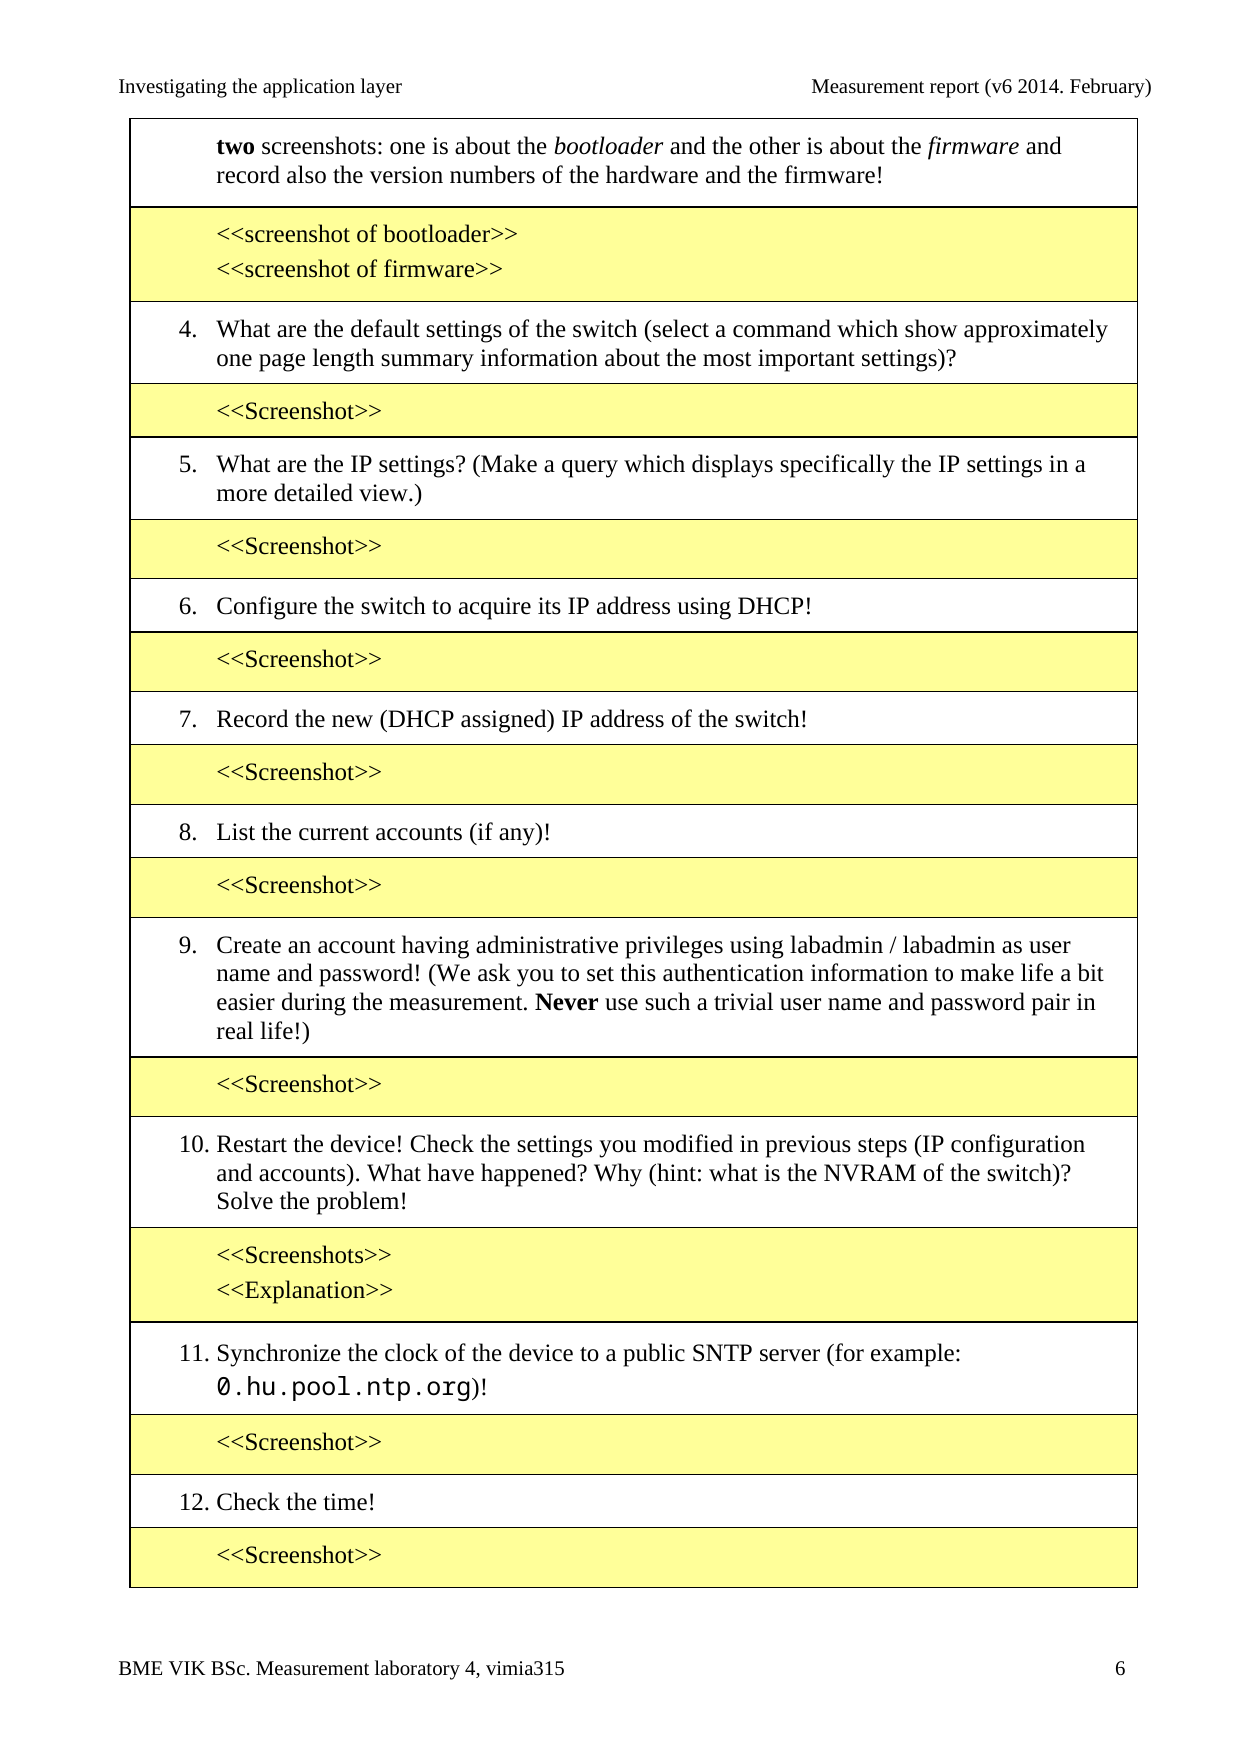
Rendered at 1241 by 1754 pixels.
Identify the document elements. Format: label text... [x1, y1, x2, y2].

table_cell What are the IP settings? (Make a query which displays specifically the IP settings in a more detailed view.) [131, 438, 1137, 518]
table_cell Configure the switch to acquire its IP address using DHCP! [131, 579, 1137, 631]
table_cell List the current accounts (if any)! [131, 805, 1137, 857]
table_cell <<Screenshot>> [131, 1415, 1137, 1474]
table_cell What are the default settings of the switch (select a command which show approximately one page length summary information about the most important settings)? [131, 302, 1137, 383]
table_cell <<Screenshot>> [131, 633, 1137, 691]
table_cell <<Screenshot>> [131, 745, 1137, 804]
table_cell <<Screenshots>> <<Explanation>> [131, 1228, 1137, 1321]
table_cell Synchronize the clock of the device to a public SNTP server (for example: 0.hu.pool.ntp.org)! [131, 1323, 1137, 1414]
table_cell <<screenshot of bootloader>> <<screenshot of firmware>> [131, 208, 1137, 301]
table_cell <<Screenshot>> [131, 1528, 1137, 1587]
table_cell <<Screenshot>> [131, 858, 1137, 917]
table_cell Record the new (DHCP assigned) IP address of the switch! [131, 692, 1137, 744]
table_cell Create an account having administrative privileges using labadmin / labadmin as user name and password! (We ask you to set this authentication information to make life a bit easier during the measurement. Never use such a trivial user name and password pair in real life!) [131, 918, 1137, 1056]
table_cell Check the time! [131, 1475, 1137, 1527]
table_cell <<Screenshot>> [131, 520, 1137, 578]
table_cell <<Screenshot>> [131, 1058, 1137, 1116]
table_cell <<Screenshot>> [131, 384, 1137, 436]
table_cell Restart the device! Check the settings you modified in previous steps (IP configuration and accounts). What have happened? Why (hint: what is the NVRAM of the switch)? Solve the problem! [131, 1117, 1137, 1227]
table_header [131, 119, 1137, 206]
